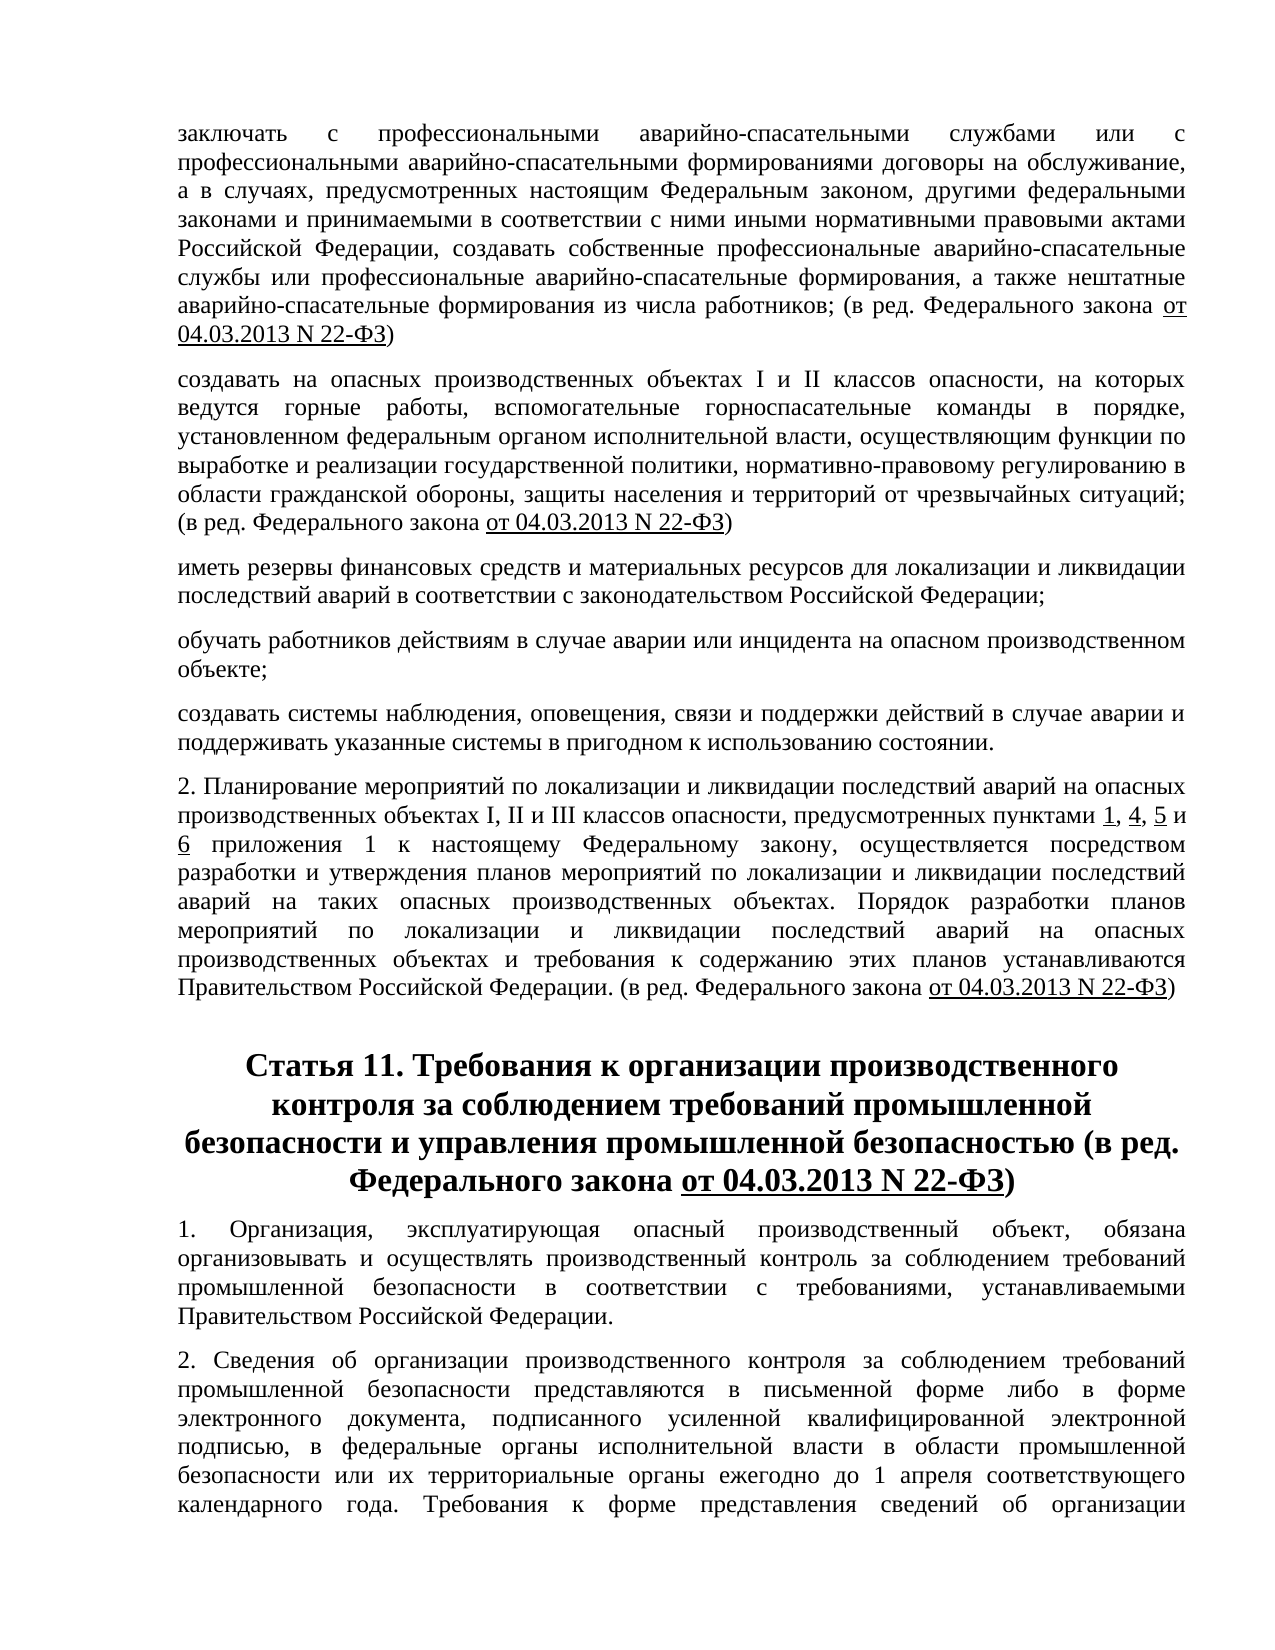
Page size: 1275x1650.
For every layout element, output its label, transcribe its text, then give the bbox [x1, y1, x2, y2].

text обучать работников действиям в случае аварии или инцидента на опасном производственном объекте; [177, 625, 1186, 682]
text 2. Планирование мероприятий по локализации и ликвидации последствий аварий на опасных производственных объектах I, II и III классов опасности, предусмотренных пунктами 1, 4, 5 и 6 приложения 1 к настоящему Федеральному закону, осуществляется посредством разработки и утверждения планов мероприятий по локализации и ликвидации последствий аварий на таких опасных производственных объектах. Порядок разработки планов мероприятий по локализации и ликвидации последствий аварий на опасных производственных объектах и требования к содержанию этих планов устанавливаются Правительством Российской Федерации. (в ред. Федерального закона от 04.03.2013 N 22-ФЗ) [177, 771, 1186, 1001]
text заключать с профессиональными аварийно-спасательными службами или с профессиональными аварийно-спасательными формированиями договоры на обслуживание, а в случаях, предусмотренных настоящим Федеральным законом, другими федеральными законами и принимаемыми в соответствии с ними иными нормативными правовыми актами Российской Федерации, создавать собственные профессиональные аварийно-спасательные службы или профессиональные аварийно-спасательные формирования, а также нештатные аварийно-спасательные формирования из числа работников; (в ред. Федерального закона от 04.03.2013 N 22-ФЗ) [177, 118, 1186, 348]
text 1. Организация, эксплуатирующая опасный производственный объект, обязана организовывать и осуществлять производственный контроль за соблюдением требований промышленной безопасности в соответствии с требованиями, устанавливаемыми Правительством Российской Федерации. [177, 1214, 1186, 1329]
text создавать на опасных производственных объектах I и II классов опасности, на которых ведутся горные работы, вспомогательные горноспасательные команды в порядке, установленном федеральным органом исполнительной власти, осуществляющим функции по выработке и реализации государственной политики, нормативно-правовому регулированию в области гражданской обороны, защиты населения и территорий от чрезвычайных ситуаций; (в ред. Федерального закона от 04.03.2013 N 22-ФЗ) [177, 364, 1186, 536]
text иметь резервы финансовых средств и материальных ресурсов для локализации и ликвидации последствий аварий в соответствии с законодательством Российской Федерации; [177, 552, 1186, 609]
text создавать системы наблюдения, оповещения, связи и поддержки действий в случае аварии и поддерживать указанные системы в пригодном к использованию состоянии. [177, 698, 1186, 756]
text Статья 11. Требования к организации производственного контроля за соблюдением требований промышленной безопасности и управления промышленной безопасностью (в ред. Федерального закона от 04.03.2013 N 22-ФЗ) [177, 1046, 1186, 1199]
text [177, 1345, 1186, 1518]
